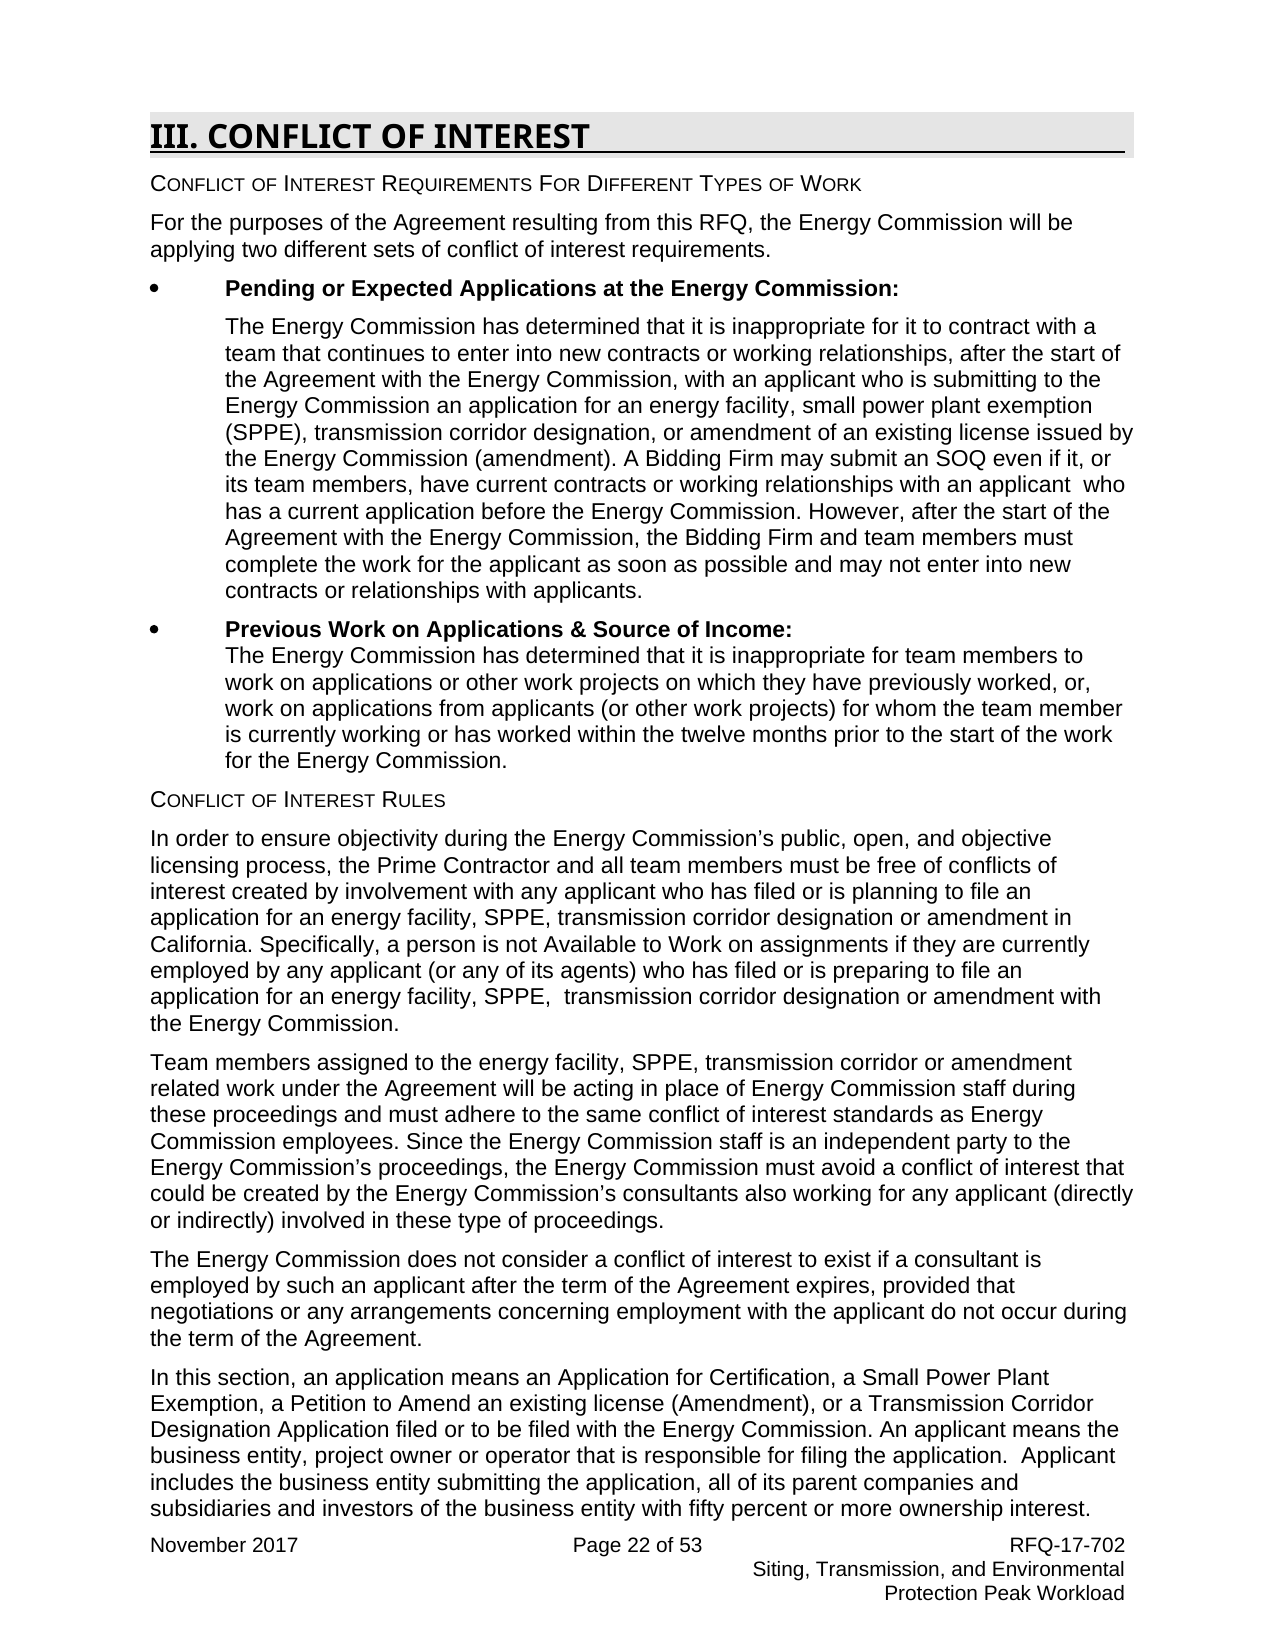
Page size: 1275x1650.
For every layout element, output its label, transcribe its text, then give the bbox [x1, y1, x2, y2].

text The Energy Commission has determined that it is inappropriate for it to contract with a team that continues to enter into new contracts or working relationships, after the start of the Agreement with the Energy Commission, with an applicant who is submitting to the Energy Commission an application for an energy facility, small power plant exemption (SPPE), transmission corridor designation, or amendment of an existing license issued by the Energy Commission (amendment). A Bidding Firm may submit an SOQ even if it, or its team members, have current contracts or working relationships with an applicant who has a current application before the Energy Commission. However, after the start of the Agreement with the Energy Commission, the Bidding Firm and team members must complete the work for the applicant as soon as possible and may not enter into new contracts or relationships with applicants. [225, 313, 1134, 603]
text The Energy Commission does not consider a conflict of interest to exist if a consultant is employed by such an applicant after the term of the Agreement expires, provided that negotiations or any arrangements concerning employment with the applicant do not occur during the term of the Agreement. [150, 1246, 1134, 1351]
list Previous Work on Applications & Source of Income: [150, 616, 1134, 642]
text In this section, an application means an Application for Certification, a Small Power Plant Exemption, a Petition to Amend an existing license (Amendment), or a Transmission Corridor Designation Application filed or to be filed with the Energy Commission. An applicant means the business entity, project owner or operator that is responsible for filing the application. Applicant includes the business entity submitting the application, all of its parent companies and subsidiaries and investors of the business entity with fifty percent or more ownership interest. [150, 1363, 1134, 1522]
list Pending or Expected Applications at the Energy Commission: [150, 274, 1134, 301]
text The Energy Commission has determined that it is inappropriate for team members to work on applications or other work projects on which they have previously worked, or, work on applications from applicants (or other work projects) for whom the team member is currently working or has worked within the twelve months prior to the start of the work for the Energy Commission. [225, 642, 1134, 774]
subtitle III. Conflict of Interest [150, 112, 1134, 158]
subtitle Conflict of Interest Requirements For Different Types of Work [150, 170, 1134, 197]
text For the purposes of the Agreement resulting from this RFQ, the Energy Commission will be applying two different sets of conflict of interest requirements. [150, 209, 1134, 262]
text Team members assigned to the energy facility, SPPE, transmission corridor or amendment related work under the Agreement will be acting in place of Energy Commission staff during these proceedings and must adhere to the same conflict of interest standards as Energy Commission employees. Since the Energy Commission staff is an independent party to the Energy Commission’s proceedings, the Energy Commission must avoid a conflict of interest that could be created by the Energy Commission’s consultants also working for any applicant (directly or indirectly) involved in these type of proceedings. [150, 1048, 1134, 1233]
text In order to ensure objectivity during the Energy Commission’s public, open, and objective licensing process, the Prime Contractor and all team members must be free of conflicts of interest created by involvement with any applicant who has filed or is planning to file an application for an energy facility, SPPE, transmission corridor designation or amendment in California. Specifically, a person is not Available to Work on assignments if they are currently employed by any applicant (or any of its agents) who has filed or is preparing to file an application for an energy facility, SPPE, transmission corridor designation or amendment with the Energy Commission. [150, 825, 1134, 1036]
subtitle Conflict of Interest Rules [150, 786, 1134, 813]
